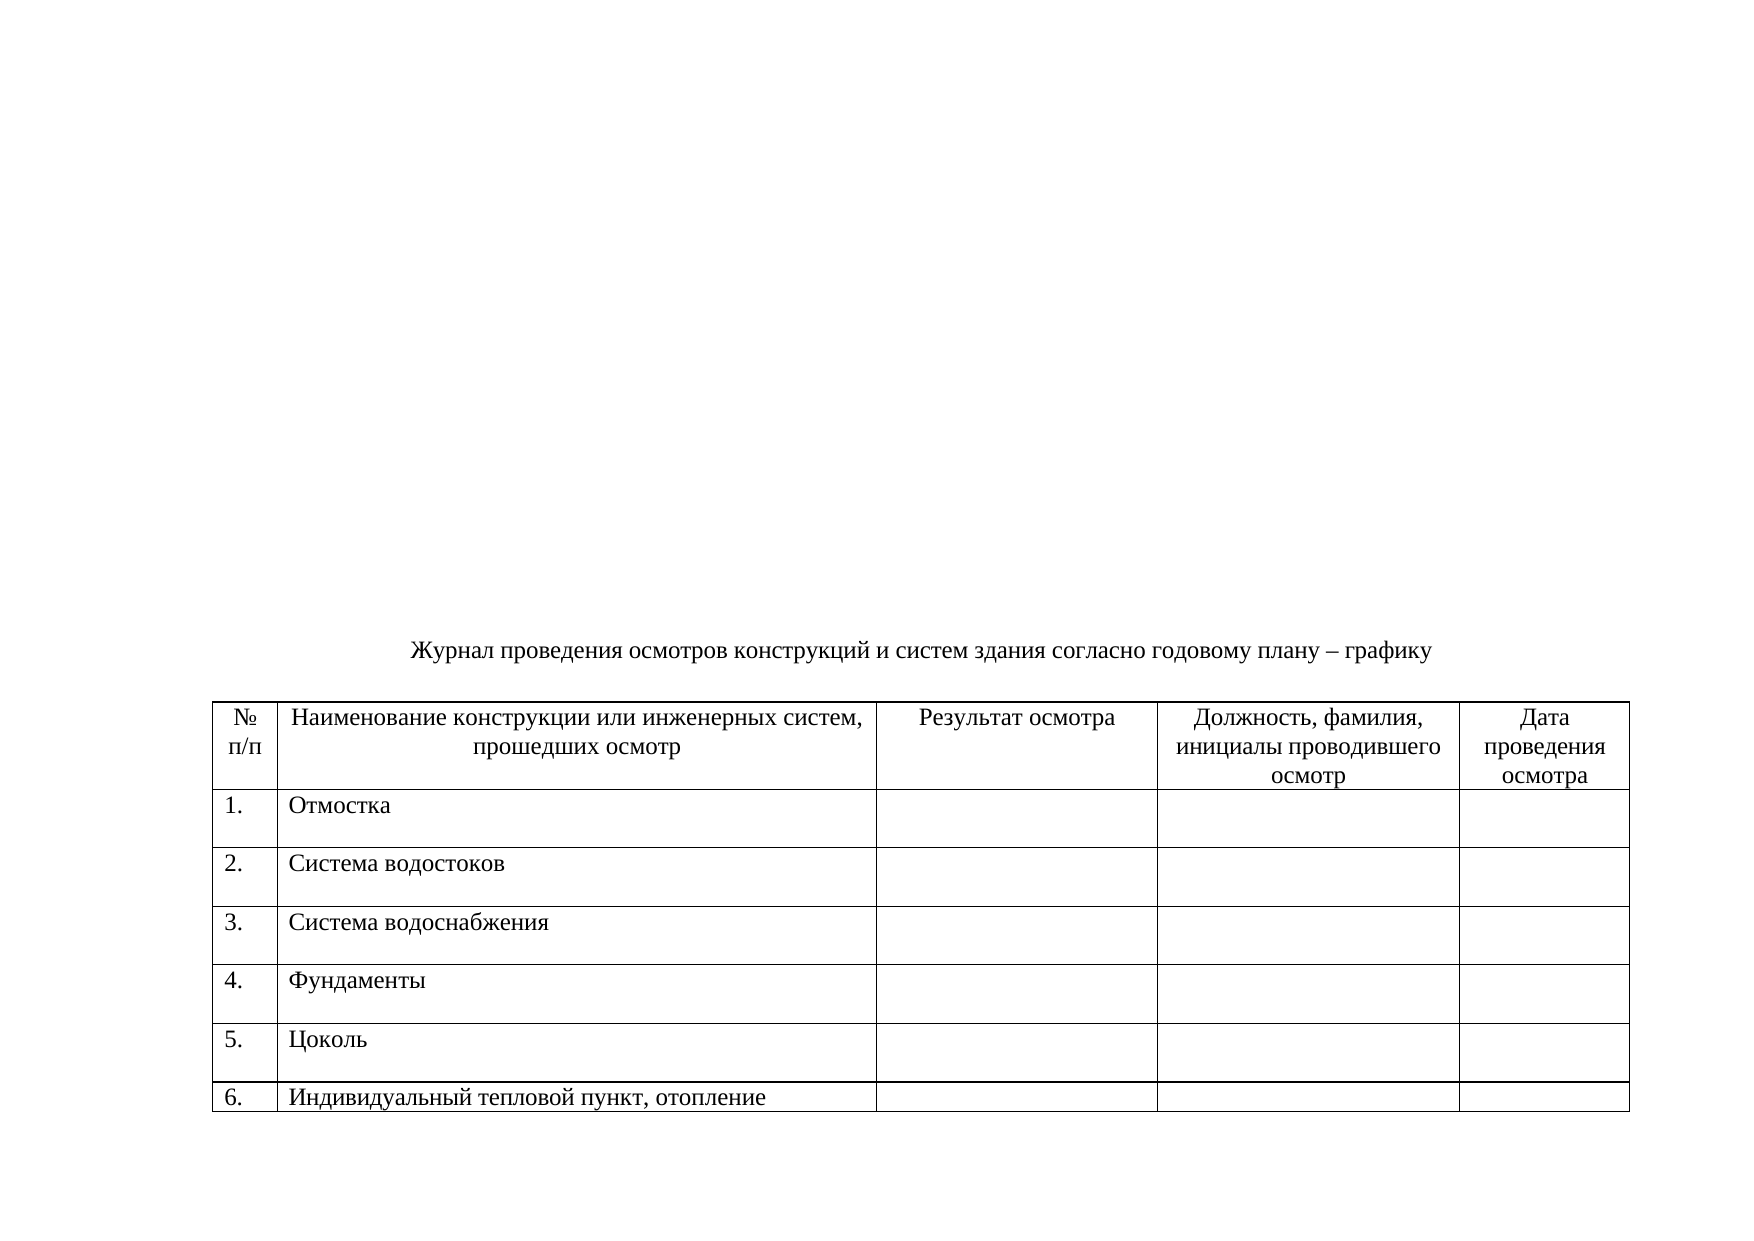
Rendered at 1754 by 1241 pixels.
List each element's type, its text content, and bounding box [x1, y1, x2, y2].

table_cell [877, 907, 1157, 964]
table_cell [266, 1024, 277, 1081]
table_header Результат осмотра [877, 703, 1157, 789]
table_cell [1158, 907, 1459, 964]
table_cell [1460, 848, 1629, 906]
table_cell [1460, 1024, 1629, 1081]
table_cell [1158, 965, 1459, 1023]
table_cell [213, 907, 224, 964]
table_cell [1158, 1083, 1168, 1111]
table_cell Фундаменты [278, 965, 876, 1023]
table_cell Система водоснабжения [278, 907, 876, 964]
table_cell [877, 848, 1157, 906]
table_cell [1460, 790, 1629, 847]
table_cell [266, 1083, 277, 1111]
table_cell [1146, 1083, 1157, 1111]
table_cell [1460, 907, 1629, 964]
table_cell [877, 1024, 1157, 1081]
table_cell Отмостка [278, 790, 876, 847]
table_cell [213, 790, 224, 847]
table_cell [266, 790, 277, 847]
table_cell [1158, 790, 1459, 847]
table_cell [877, 790, 1157, 847]
table_cell [266, 848, 277, 906]
table_cell [213, 965, 224, 1023]
table_cell [266, 907, 277, 964]
table_cell [1460, 965, 1629, 1023]
table_cell [266, 965, 277, 1023]
table_cell [1618, 1083, 1629, 1111]
table_cell [877, 965, 1157, 1023]
table_header № п/п [213, 703, 277, 789]
table_cell Система водостоков [278, 848, 876, 906]
table_cell [1158, 848, 1459, 906]
text Журнал проведения осмотров конструкций и систем здания согласно годовому плану – графику [177, 636, 1665, 673]
table_cell Цоколь [278, 1024, 876, 1081]
table_cell [1460, 1083, 1471, 1111]
table_cell [877, 1083, 888, 1111]
table_cell [1158, 1024, 1459, 1081]
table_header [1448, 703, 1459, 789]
table_cell [1448, 1083, 1459, 1111]
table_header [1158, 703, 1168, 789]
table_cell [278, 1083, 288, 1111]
table_header Наименование конструкции или инженерных систем, прошедших осмотр [278, 703, 876, 789]
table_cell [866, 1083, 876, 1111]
table_cell [213, 848, 224, 906]
table_cell [213, 1083, 224, 1111]
table_cell [213, 1024, 224, 1081]
